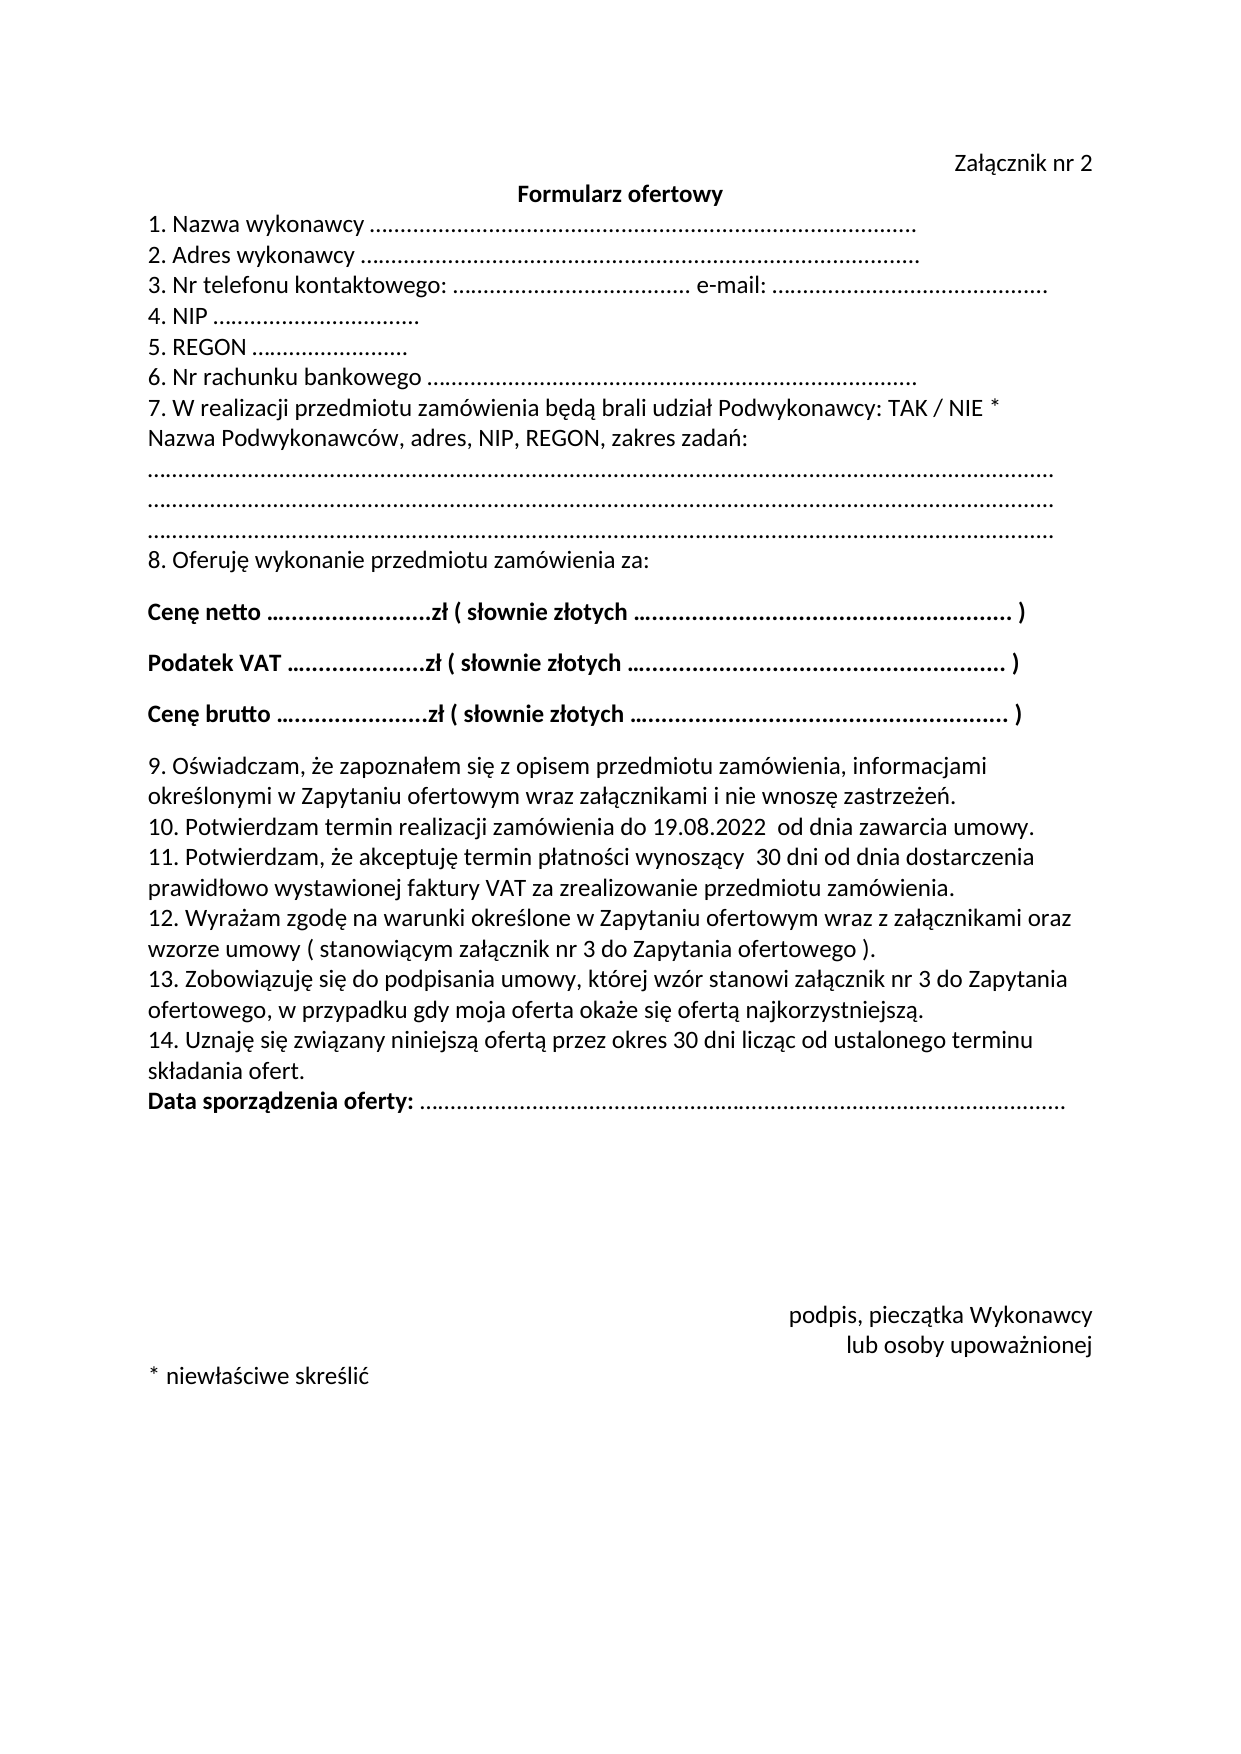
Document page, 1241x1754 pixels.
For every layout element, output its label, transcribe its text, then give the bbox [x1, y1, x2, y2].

text 10. Potwierdzam termin realizacji zamówienia do 19.08.2022 od dnia zawarcia umowy. [148, 811, 1093, 841]
text …............................................................................................................................................. [148, 514, 1093, 544]
text …............................................................................................................................................. [148, 483, 1093, 514]
text Podatek VAT …..................zł ( słownie złotych …...................................................... ) [148, 647, 1093, 678]
text podpis, pieczątka Wykonawcy [148, 1299, 1093, 1330]
text 9. Oświadczam, że zapoznałem się z opisem przedmiotu zamówienia, informacjami określonymi w Zapytaniu ofertowym wraz załącznikami i nie wnoszę zastrzeżeń. [148, 750, 1093, 811]
text 5. REGON …...................... [148, 331, 1093, 361]
text 12. Wyrażam zgodę na warunki określone w Zapytaniu ofertowym wraz z załącznikami oraz wzorze umowy ( stanowiącym załącznik nr 3 do Zapytania ofertowego ). [148, 902, 1093, 963]
text Nazwa Podwykonawców, adres, NIP, REGON, zakres zadań: [148, 422, 1093, 453]
text Cenę netto …......................zł ( słownie złotych …...................................................... ) [148, 596, 1093, 626]
text * niewłaściwe skreślić [148, 1360, 1093, 1391]
text składania ofert. [148, 1055, 1093, 1086]
text Formularz ofertowy [148, 178, 1093, 209]
text Załącznik nr 2 [148, 148, 1093, 178]
text 2. Adres wykonawcy …...................................................................................... [148, 239, 1093, 270]
text 14. Uznaję się związany niniejszą ofertą przez okres 30 dni licząc od ustalonego terminu [148, 1024, 1093, 1055]
text 8. Oferuję wykonanie przedmiotu zamówienia za: [148, 544, 1093, 575]
text 6. Nr rachunku bankowego …........................................................................... [148, 361, 1093, 392]
text 11. Potwierdzam, że akceptuję termin płatności wynoszący 30 dni od dnia dostarczenia [148, 841, 1093, 872]
text prawidłowo wystawionej faktury VAT za zrealizowanie przedmiotu zamówienia. [148, 872, 1093, 902]
text lub osoby upoważnionej [148, 1330, 1093, 1360]
text 1. Nazwa wykonawcy ….................................................................................... [148, 209, 1093, 239]
text Cenę brutto …....................zł ( słownie złotych …...................................................... ) [148, 698, 1093, 729]
text 4. NIP ….............................. [148, 300, 1093, 331]
text ofertowego, w przypadku gdy moja oferta okaże się ofertą najkorzystniejszą. [148, 994, 1093, 1024]
text 3. Nr telefonu kontaktowego: …................................... e-mail: …......................................... [148, 270, 1093, 300]
text 7. W realizacji przedmiotu zamówienia będą brali udział Podwykonawcy: TAK / NIE * [148, 392, 1093, 422]
text Data sporządzenia oferty: ….............................................….................................................... [148, 1086, 1093, 1116]
text 13. Zobowiązuję się do podpisania umowy, której wzór stanowi załącznik nr 3 do Zapytania [148, 963, 1093, 994]
text …............................................................................................................................................. [148, 453, 1093, 483]
